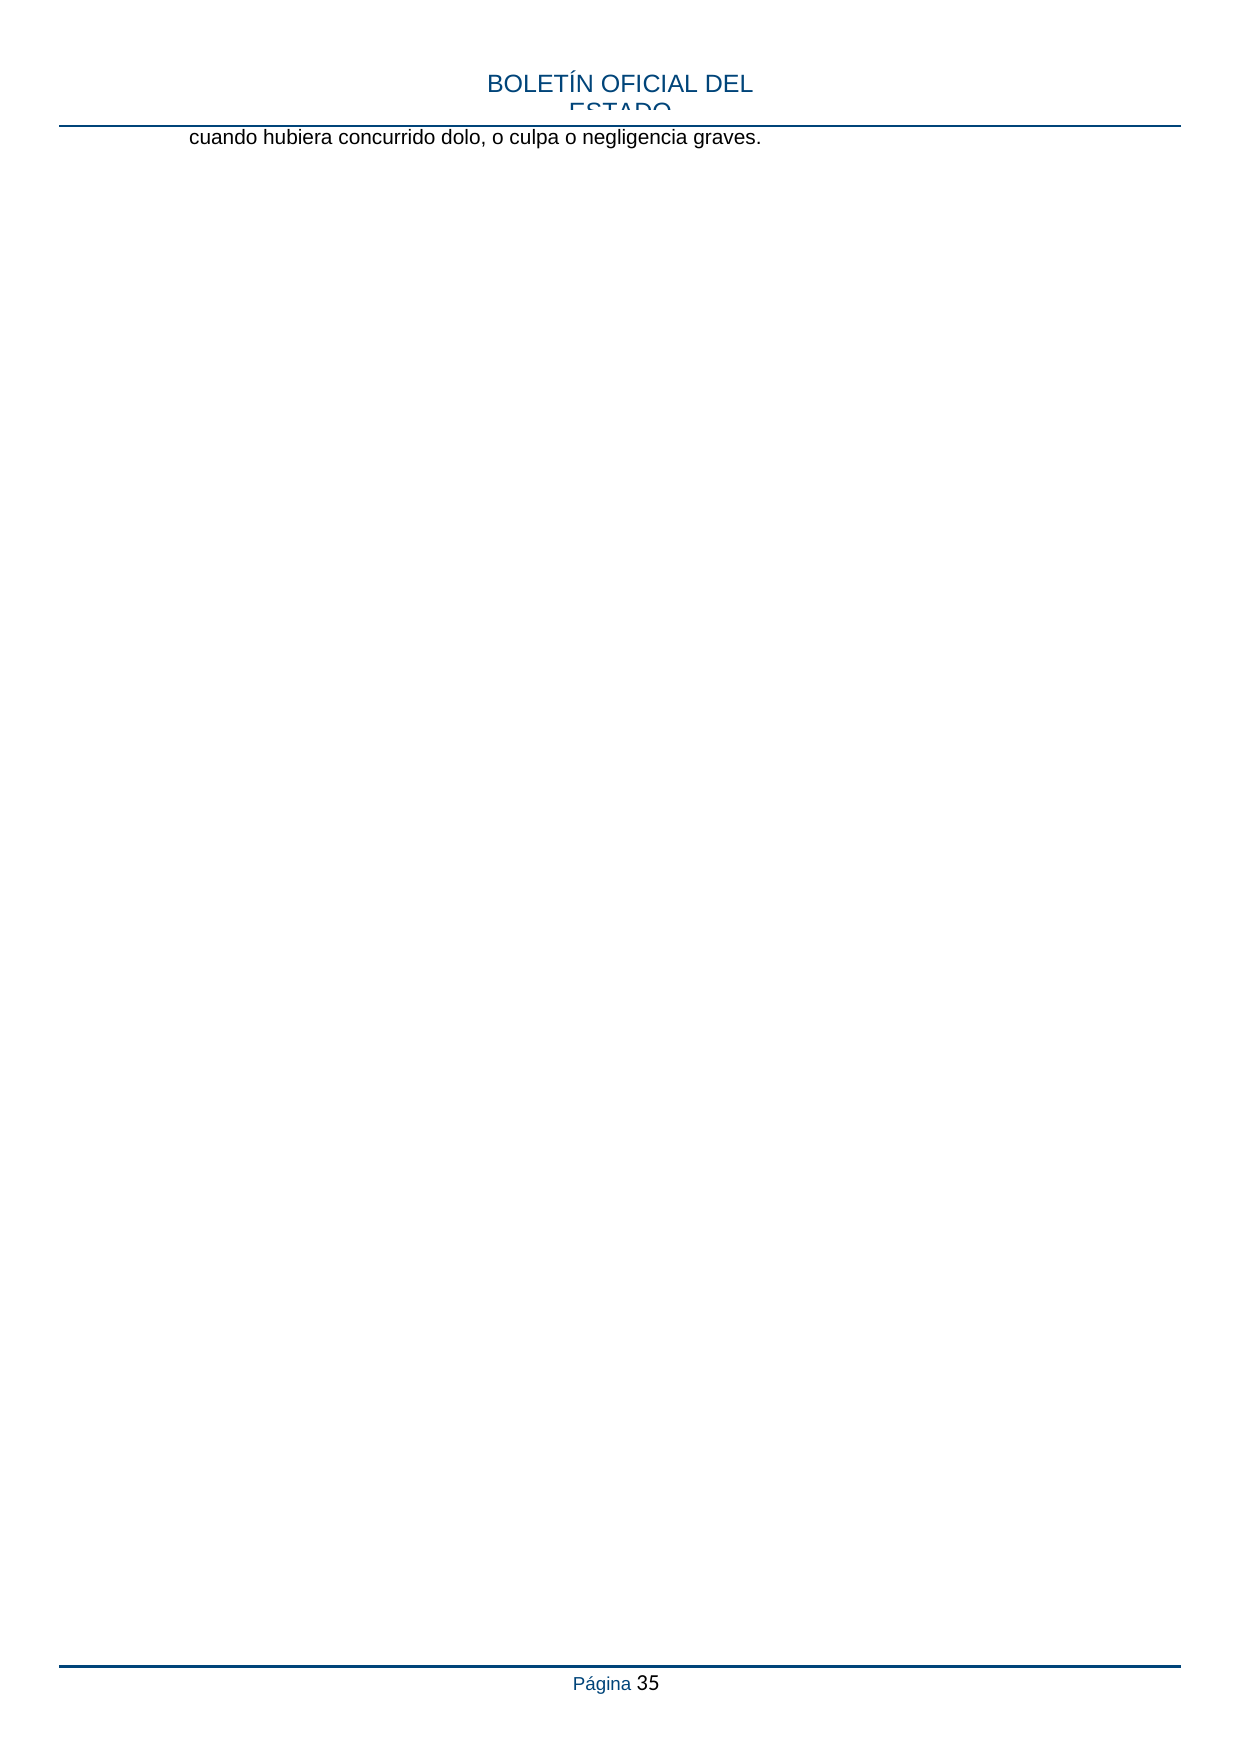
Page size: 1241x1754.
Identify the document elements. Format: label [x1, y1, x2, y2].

list [189, 125, 1051, 149]
